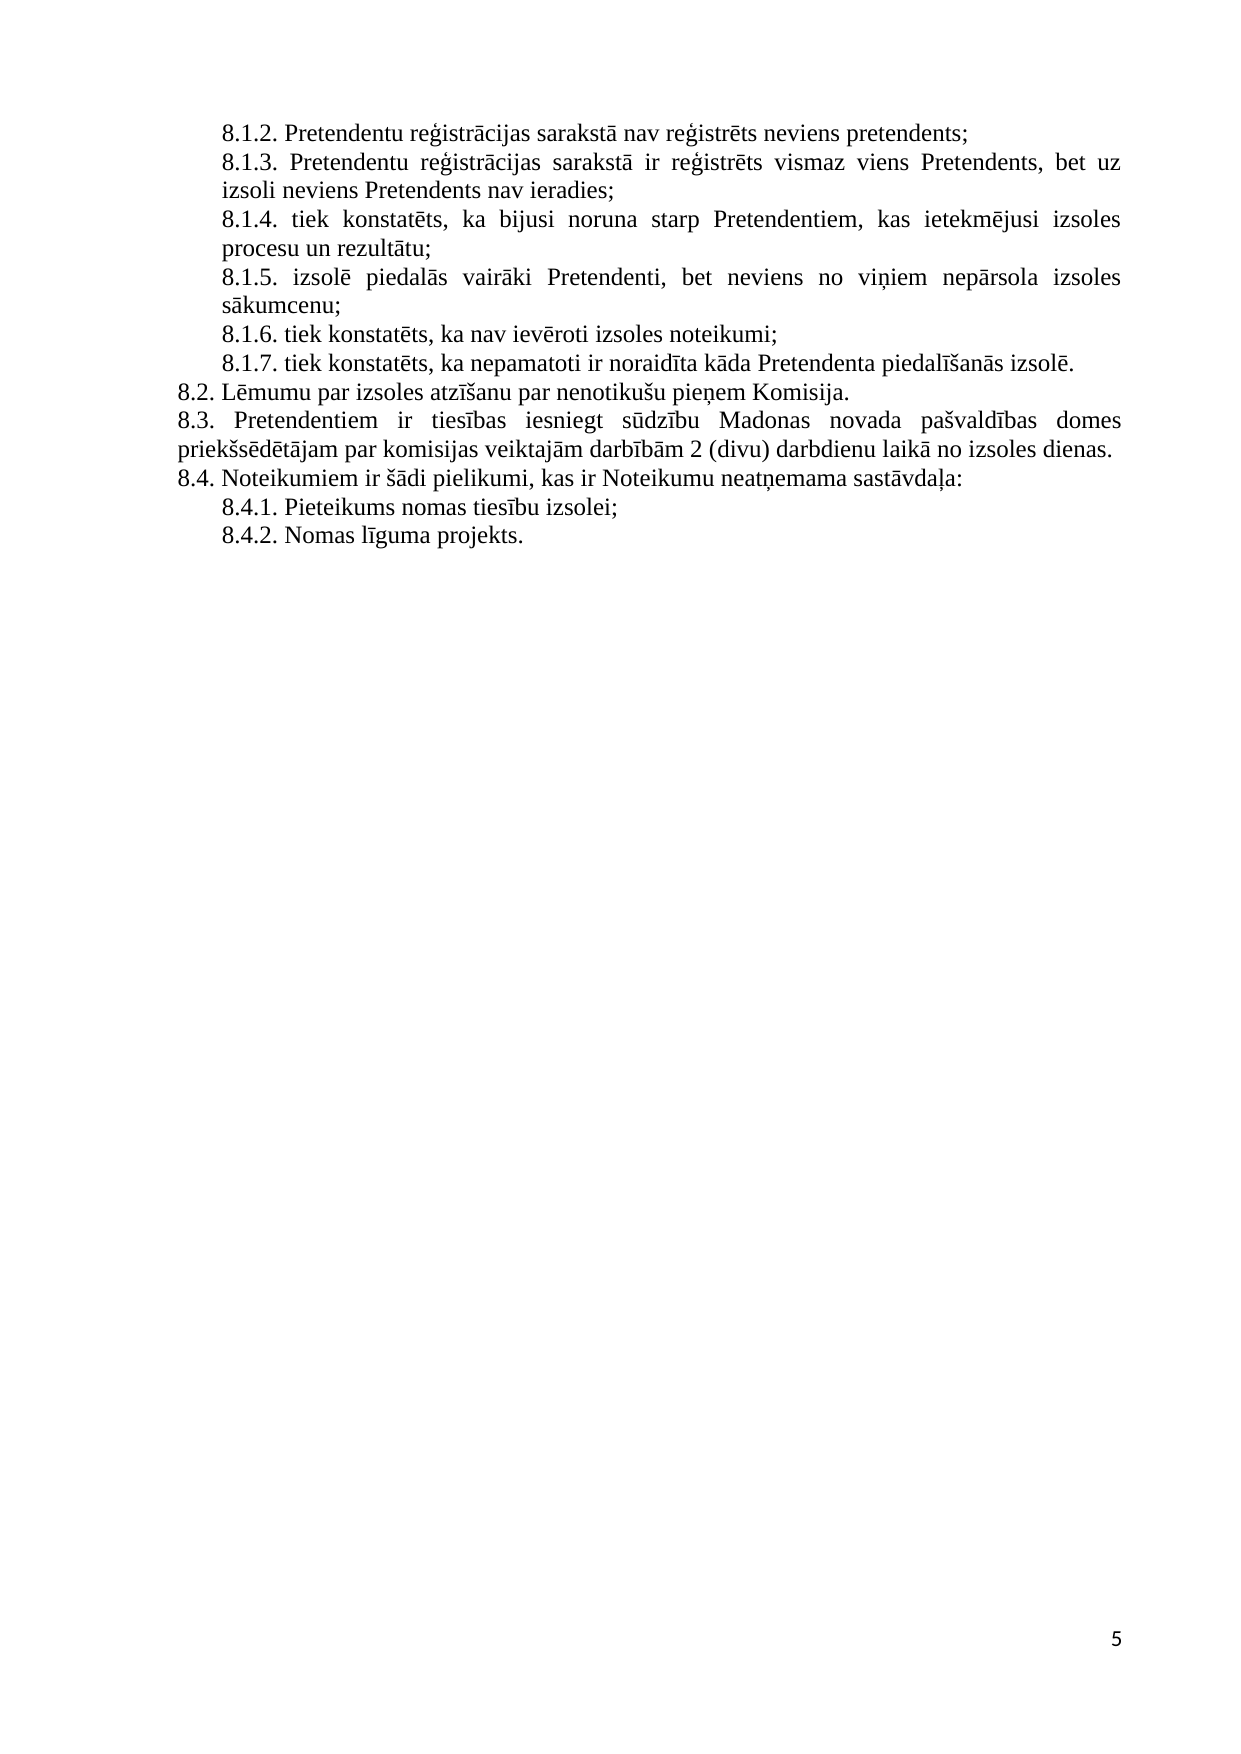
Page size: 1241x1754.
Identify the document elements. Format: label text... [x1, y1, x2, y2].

text 8.1.7. tiek konstatēts, ka nepamatoti ir noraidīta kāda Pretendenta piedalīšanās izsolē. [222, 348, 1122, 377]
text 8.1.4. tiek konstatēts, ka bijusi noruna starp Pretendentiem, kas ietekmējusi izsoles procesu un rezultātu; [222, 204, 1122, 262]
text 8.4.2. Nomas līguma projekts. [222, 521, 1122, 549]
text 8.1.3. Pretendentu reģistrācijas sarakstā ir reģistrēts vismaz viens Pretendents, bet uz izsoli neviens Pretendents nav ieradies; [222, 147, 1122, 204]
text 8.1.6. tiek konstatēts, ka nav ievēroti izsoles noteikumi; [222, 319, 1122, 348]
text 8.1.2. Pretendentu reģistrācijas sarakstā nav reģistrēts neviens pretendents; [222, 118, 1122, 147]
text 8.2. Lēmumu par izsoles atzīšanu par nenotikušu pieņem Komisija. [177, 377, 1122, 406]
text 8.3. Pretendentiem ir tiesības iesniegt sūdzību Madonas novada pašvaldības domes priekšsēdētājam par komisijas veiktajām darbībām 2 (divu) darbdienu laikā no izsoles dienas. [177, 406, 1122, 463]
text 8.4.1. Pieteikums nomas tiesību izsolei; [222, 492, 1122, 521]
text 8.1.5. izsolē piedalās vairāki Pretendenti, bet neviens no viņiem nepārsola izsoles sākumcenu; [222, 262, 1122, 319]
text 8.4. Noteikumiem ir šādi pielikumi, kas ir Noteikumu neatņemama sastāvdaļa: [177, 463, 1122, 492]
